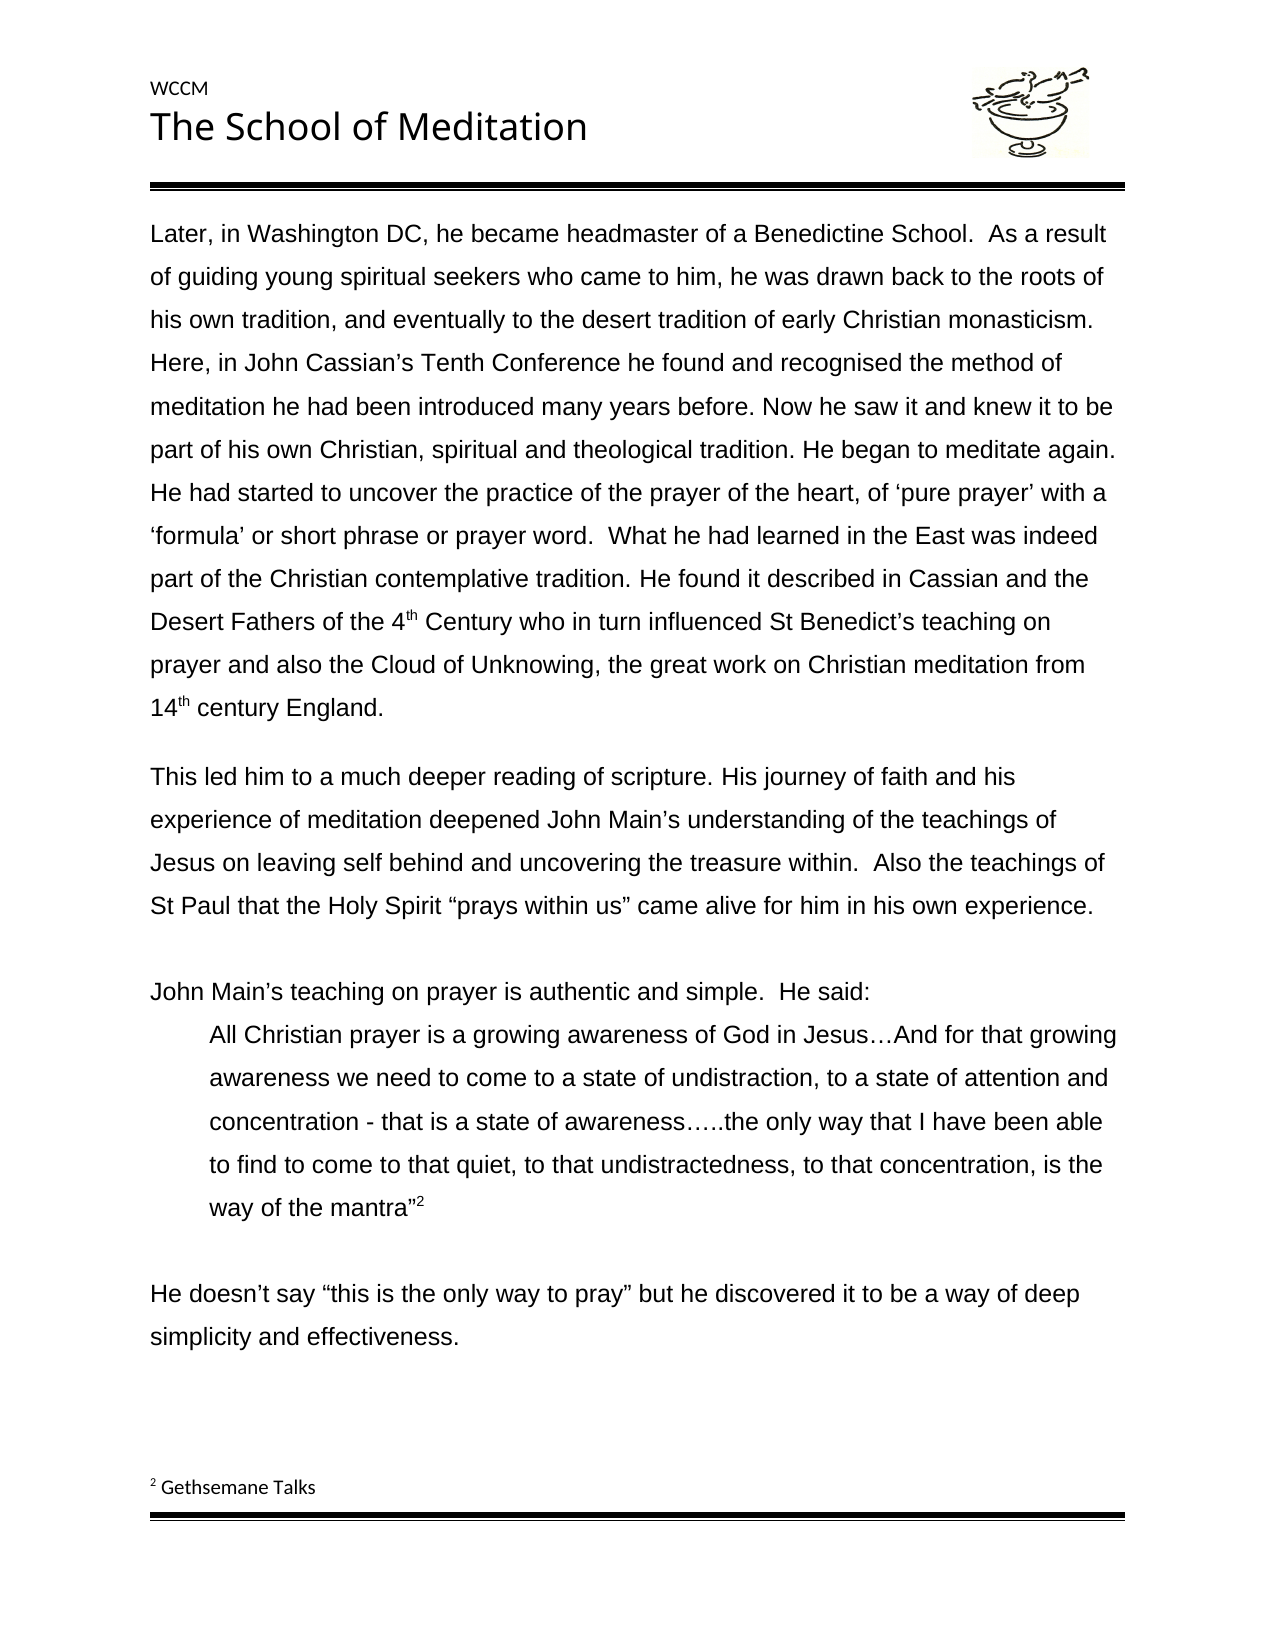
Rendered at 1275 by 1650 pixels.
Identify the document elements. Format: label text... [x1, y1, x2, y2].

text All Christian prayer is a growing awareness of God in Jesus…And for that growing awareness we need to come to a state of undistraction, to a state of attention and concentration - that is a state of awareness…..the only way that I have been able to find to come to that quiet, to that undistractedness, to that concentration, is the way of the mantra” [209, 1020, 1125, 1221]
text He had started to uncover the practice of the prayer of the heart, of ‘pure prayer’ with a ‘formula’ or short phrase or prayer word. What he had learned in the East was indeed part of the Christian contemplative tradition. He found it described in Cassian and the Desert Fathers of the 4th Century who in turn influenced St Benedict’s teaching on prayer and also the Cloud of Unknowing, the great work on Christian meditation from 14th century England. [150, 478, 1125, 722]
picture [971, 67, 1090, 158]
text He doesn’t say “this is the only way to pray” but he discovered it to be a way of deep simplicity and effectiveness. [150, 1279, 1125, 1351]
text This led him to a much deeper reading of scripture. His journey of faith and his experience of meditation deepened John Main’s understanding of the teachings of Jesus on leaving self behind and uncovering the treasure within. Also the teachings of St Paul that the Holy Spirit “prays within us” came alive for him in his own experience. [150, 761, 1125, 919]
text John Main’s teaching on prayer is authentic and simple. He said: [150, 977, 1125, 1006]
text Later, in Washington DC, he became headmaster of a Benedictine School. As a result of guiding young spiritual seekers who came to him, he was drawn back to the roots of his own tradition, and eventually to the desert tradition of early Christian monasticism. Here, in John Cassian’s Tenth Conference he found and recognised the method of meditation he had been introduced many years before. Now he saw it and knew it to be part of his own Christian, spiritual and theological tradition. He began to meditate again. [150, 219, 1125, 463]
